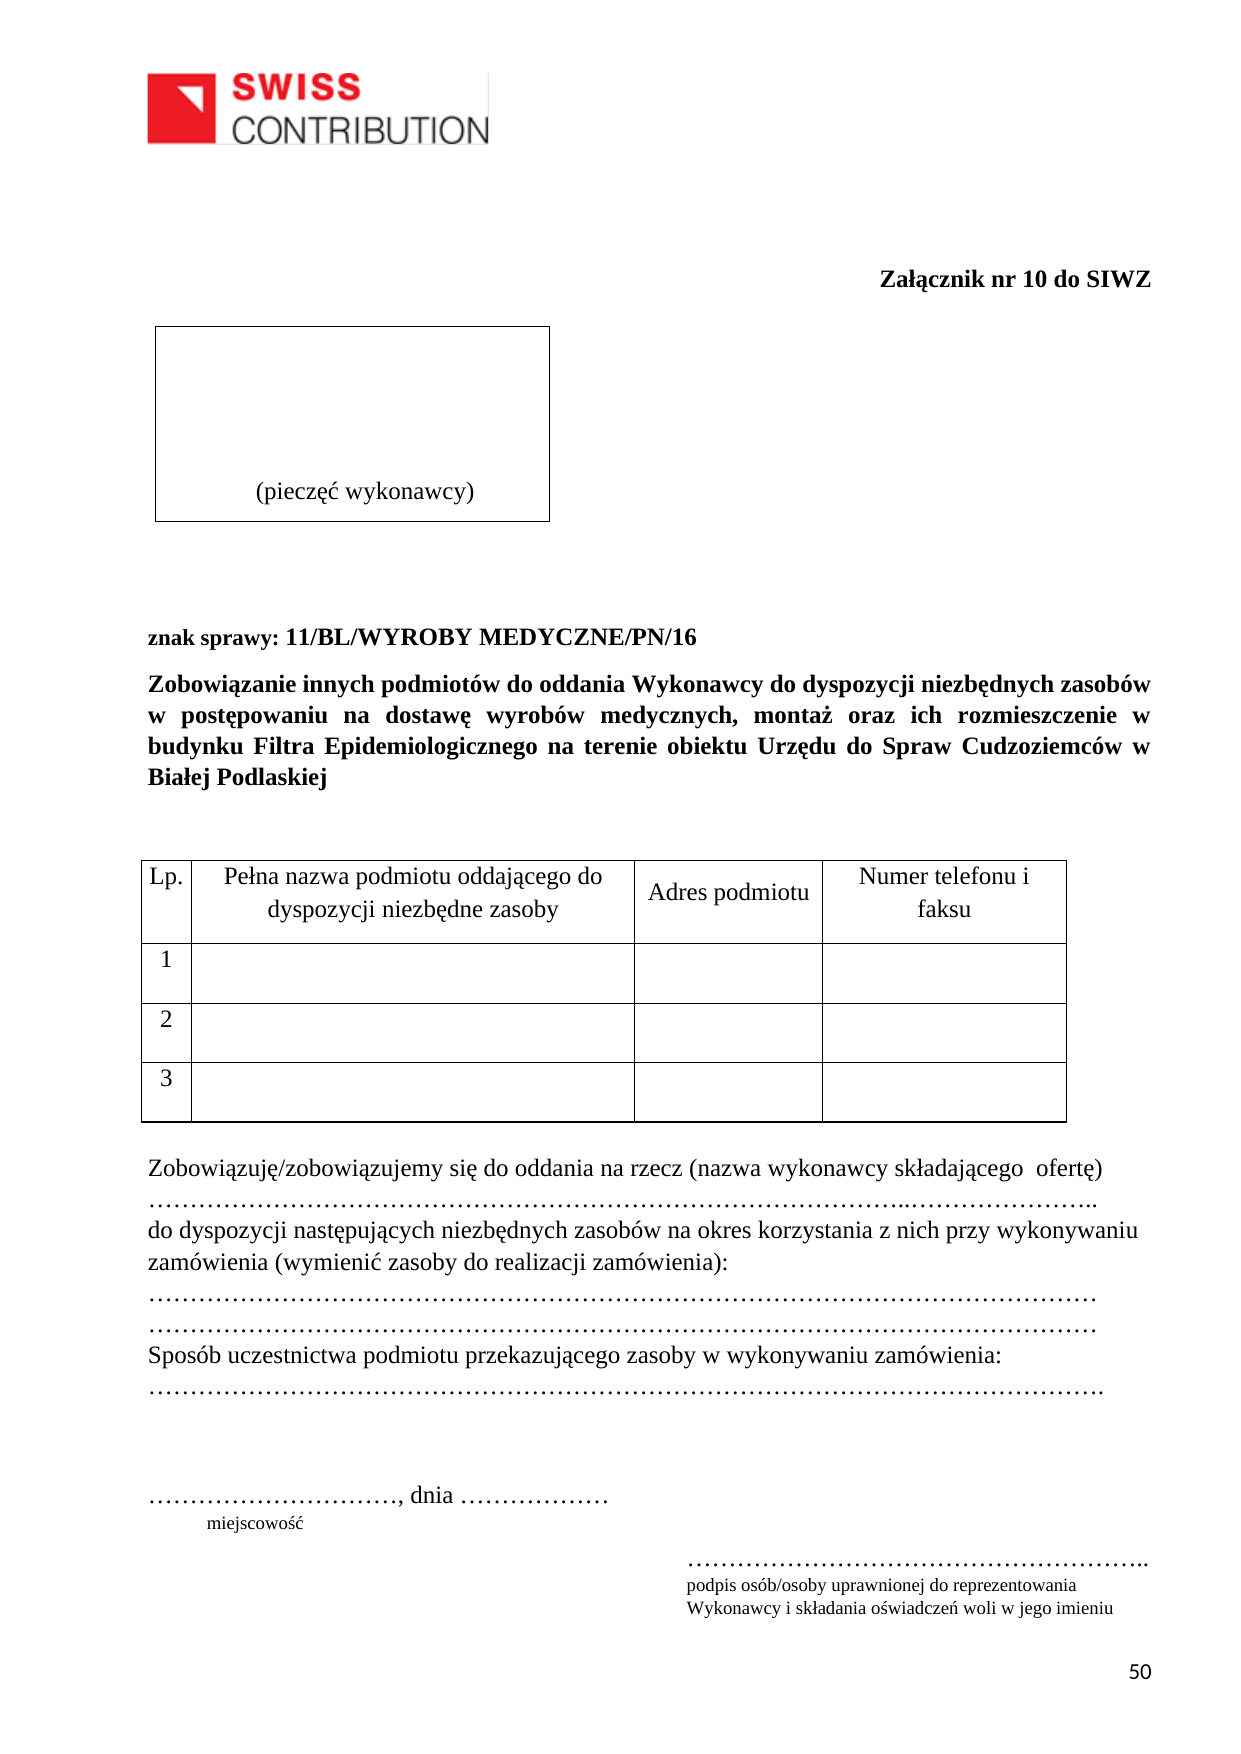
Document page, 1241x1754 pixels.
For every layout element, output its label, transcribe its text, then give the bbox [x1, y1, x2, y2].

table_header Lp. [142, 861, 191, 943]
text Załącznik nr 10 do SIWZ [148, 264, 1152, 293]
text ……………………………………………….. [686, 1543, 1152, 1571]
table_header Adres podmiotu [635, 861, 822, 943]
picture [147, 73, 490, 146]
table_header Numer telefonu i faksu [823, 861, 1066, 943]
text …………………………………………………………………………………………………… [148, 1278, 1167, 1306]
text do dyspozycji następujących niezbędnych zasobów na okres korzystania z nich przy wykonywaniu zamówienia (wymienić zasoby do realizacji zamówienia): [148, 1216, 1167, 1275]
table_cell 2 [142, 1004, 191, 1062]
text ……………………………………………………………………………………………………. [148, 1371, 1167, 1399]
table_cell [192, 1004, 634, 1062]
table_cell [635, 944, 822, 1003]
table_cell [192, 944, 634, 1003]
text Sposób uczestnictwa podmiotu przekazującego zasoby w wykonywaniu zamówienia: [148, 1340, 1167, 1368]
table_header (pieczęć wykonawcy) [156, 327, 549, 521]
text Zobowiązanie innych podmiotów do oddania Wykonawcy do dyspozycji niezbędnych zasobów w postępowaniu na dostawę wyrobów medycznych, montaż oraz ich rozmieszczenie w budynku Filtra Epidemiologicznego na terenie obiektu Urzędu do Spraw Cudzoziemców w Białej Podlaskiej [148, 669, 1152, 791]
table_cell 3 [142, 1063, 191, 1121]
text …………………………………………………………………………………………………… [148, 1309, 1167, 1337]
text podpis osób/osoby uprawnionej do reprezentowania Wykonawcy i składania oświadczeń woli w jego imieniu [686, 1574, 1152, 1618]
table_header Pełna nazwa podmiotu oddającego do dyspozycji niezbędne zasoby [192, 861, 634, 943]
text Zobowiązuję/zobowiązujemy się do oddania na rzecz (nazwa wykonawcy składającego ofertę) [148, 1153, 1167, 1182]
table_cell [823, 1063, 1066, 1121]
text …………………………, dnia ……………… [148, 1481, 613, 1509]
table_cell [635, 1063, 822, 1121]
table_cell [823, 944, 1066, 1003]
table_cell 1 [142, 944, 191, 1003]
table_cell [823, 1004, 1066, 1062]
text miejscowość [148, 1512, 613, 1533]
text znak sprawy: 11/BL/WYROBY MEDYCZNE/PN/16 [148, 622, 1152, 650]
table_cell [635, 1004, 822, 1062]
text ………………………………………………………………………………..………………….. [148, 1184, 1167, 1213]
table_cell [192, 1063, 634, 1121]
